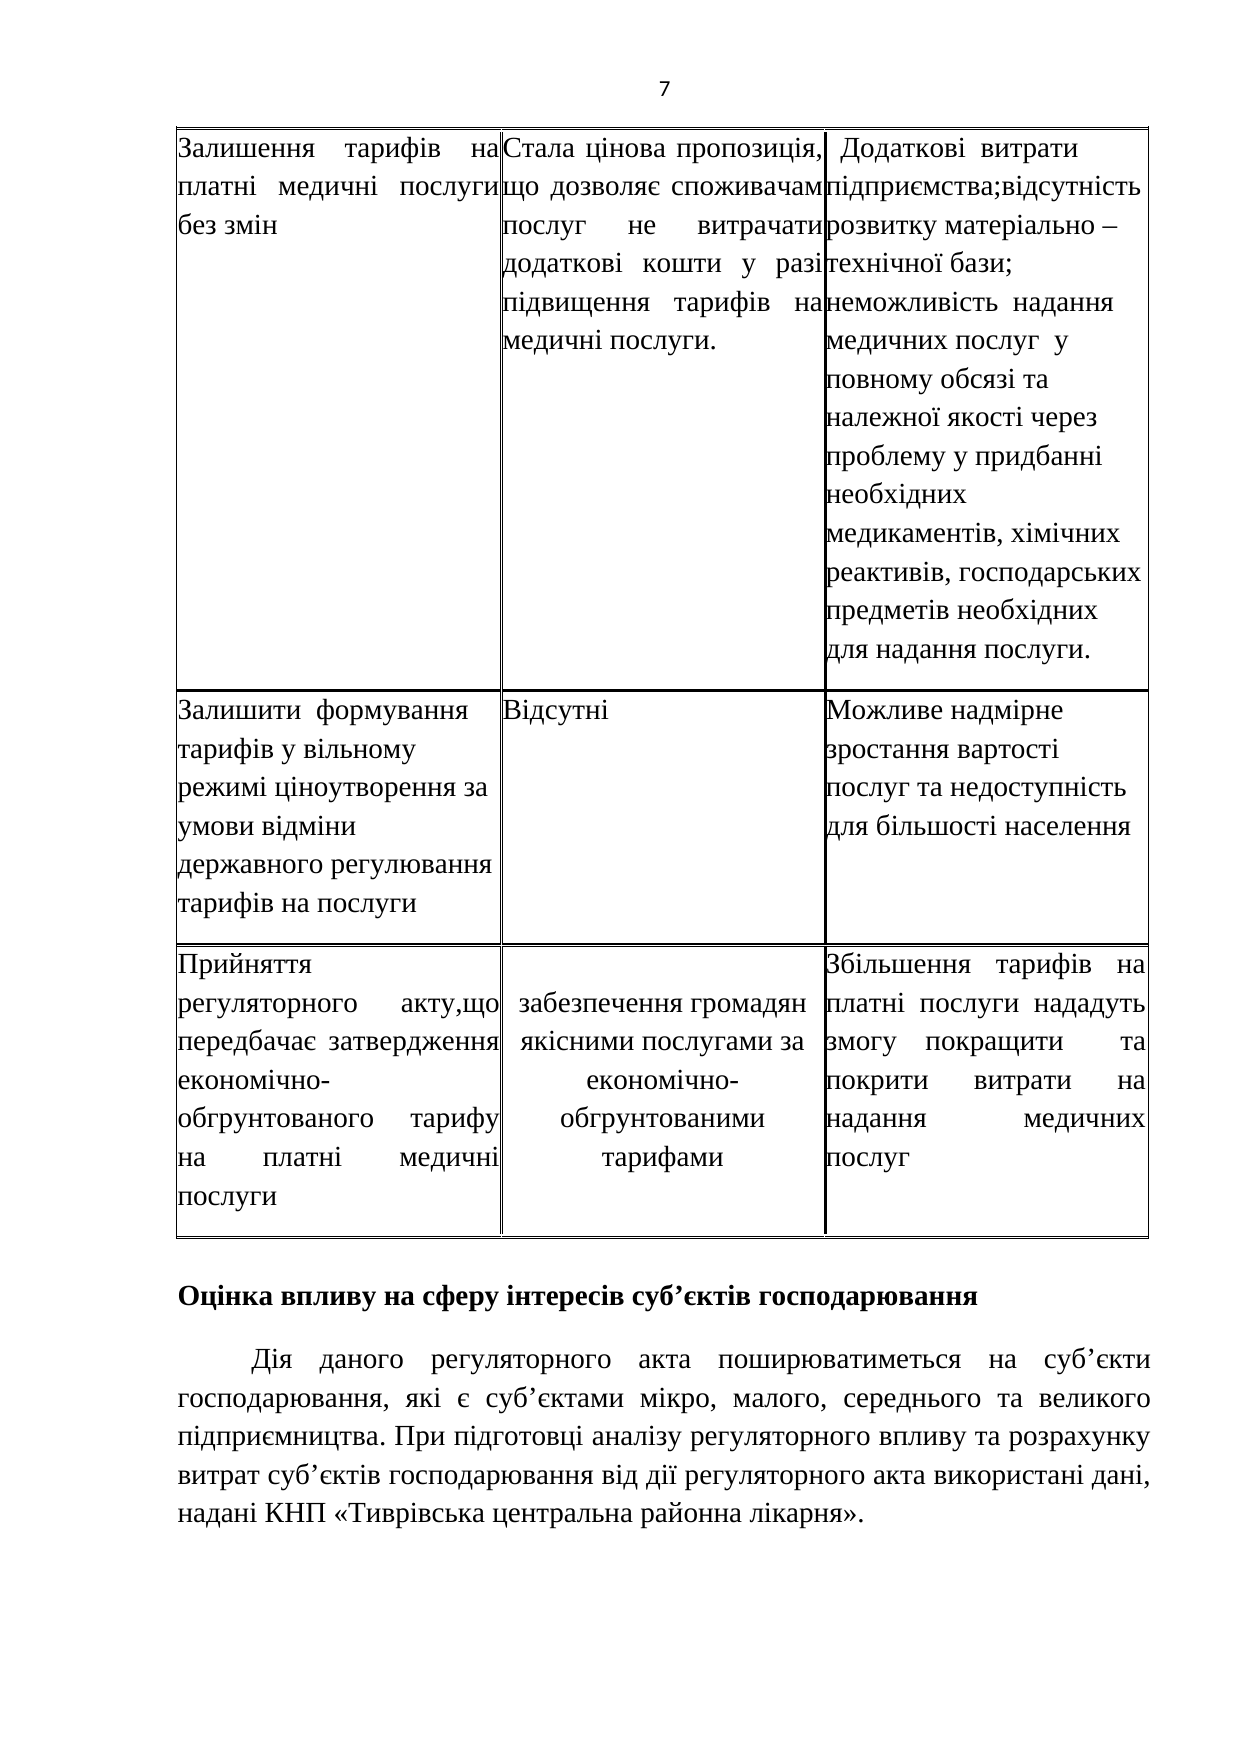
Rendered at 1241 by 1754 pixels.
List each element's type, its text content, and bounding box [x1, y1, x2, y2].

table_cell Залишити формування тарифів у вільному режимі ціноутворення за умови відміни державного регулювання тарифів на послуги [177, 692, 500, 943]
table_cell Стала цінова пропозиція, що дозволяє споживачам послуг не витрачати додаткові кошти у разі підвищення тарифів на медичні послуги. [502, 128, 825, 689]
table_cell Відсутні [503, 692, 824, 943]
table_cell Збільшення тарифів на платні послуги нададуть змогу покращити та покрити витрати на надання медичних послуг [825, 947, 1148, 1236]
table_cell Додаткові витрати підприємства;відсутність розвитку матеріально – технічної бази; неможливість надання медичних послуг у повному обсязі та належної якості через проблему у придбанні необхідних медикаментів, хімічних реактивів, господарських предметів необхідних для надання послуги. [825, 130, 1148, 689]
table_cell забезпечення громадян якісними послугами за економічно-обгрунтованими тарифами [502, 947, 825, 1236]
table_cell Можливе надмірне зростання вартості послуг та недоступність для більшості населення [827, 692, 1148, 943]
text Оцінка впливу на сферу інтересів суб’єктів господарювання [177, 1239, 1152, 1311]
table_cell Залишення тарифів на платні медичні послуги без змін [177, 130, 502, 689]
text Дія даного регуляторного акта поширюватиметься на суб’єкти господарювання, які є суб’єктами мікро, малого, середнього та великого підприємництва. При підготовці аналізу регуляторного впливу та розрахунку витрат суб’єктів господарювання від дії регуляторного акта використані дані, надані КНП «Тиврівська центральна районна лікарня». [177, 1341, 1152, 1529]
table_cell Прийняття регуляторного акту,що передбачає затвердження економічно- обгрунтованого тарифу на платні медичні послуги [177, 947, 502, 1236]
